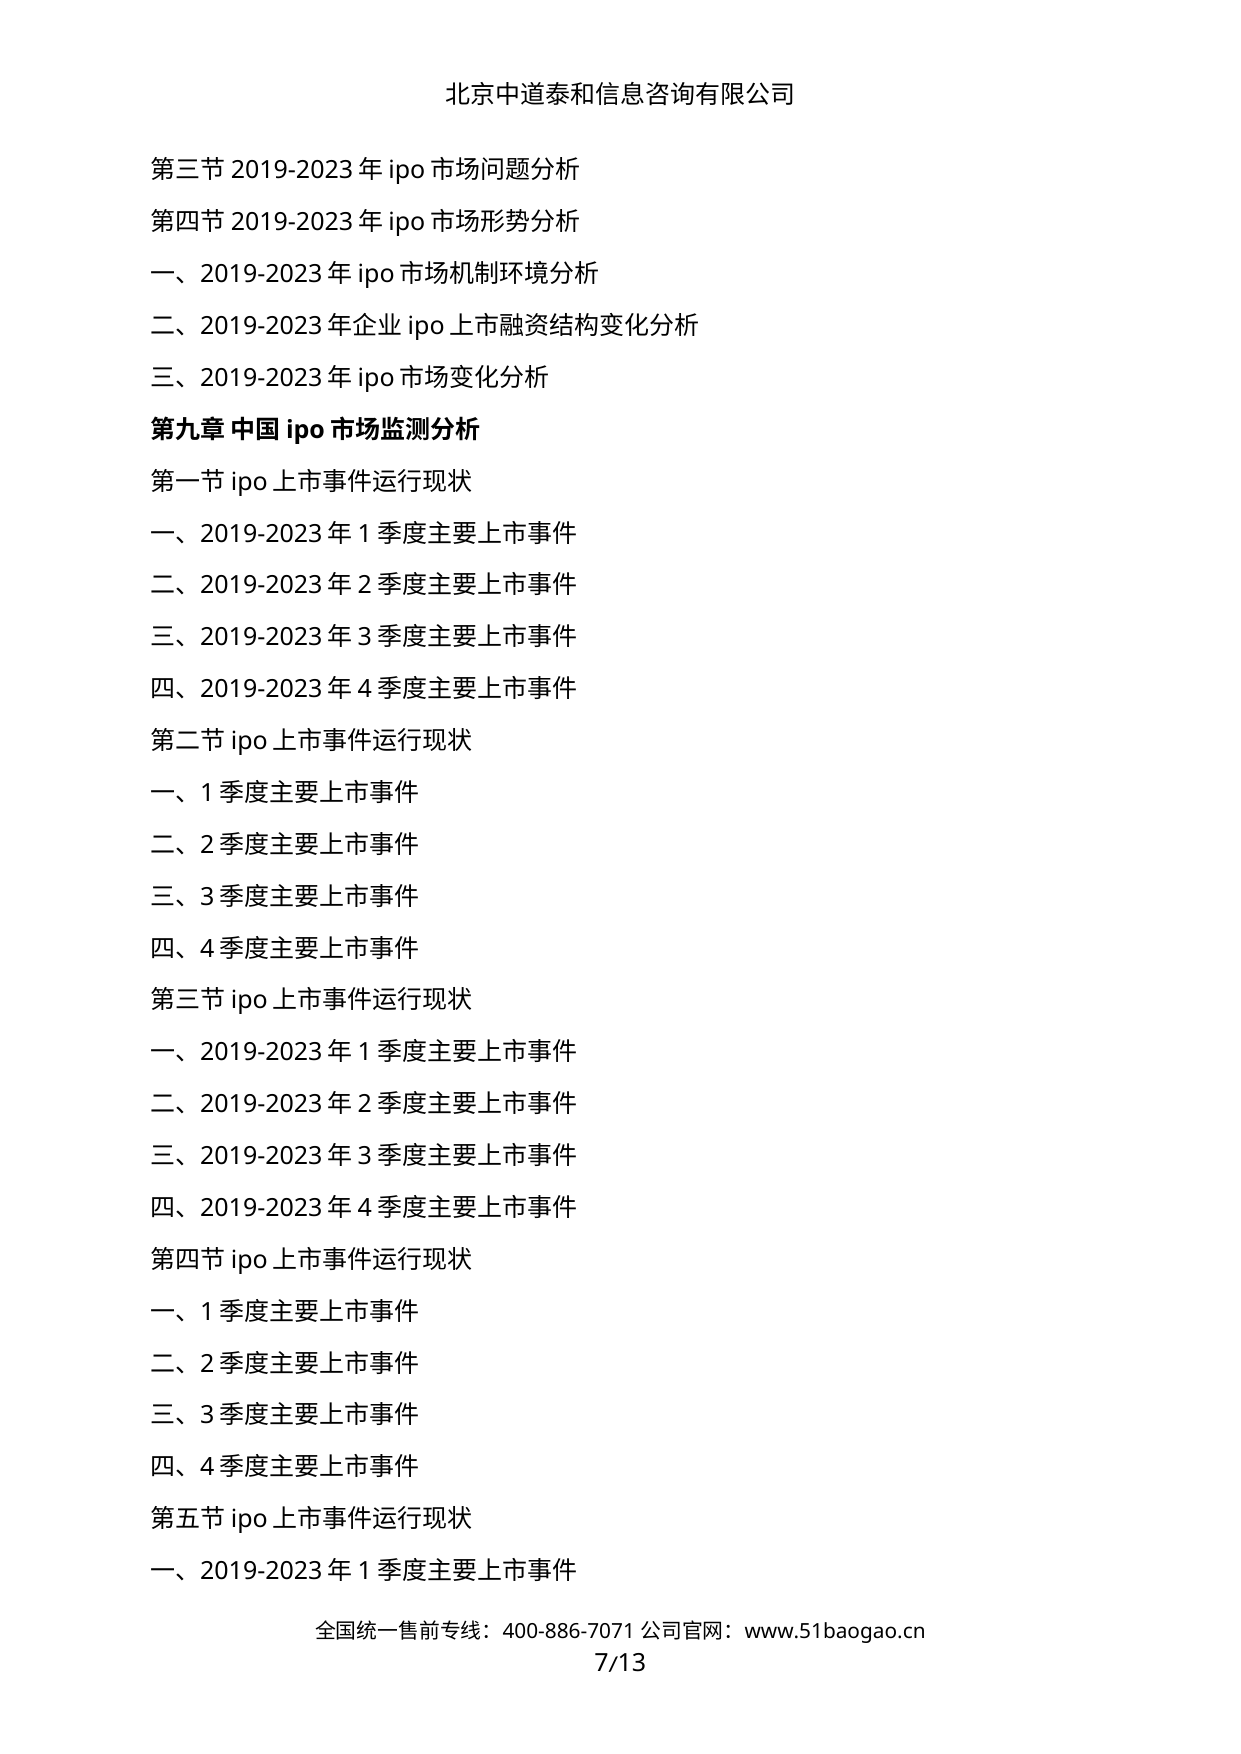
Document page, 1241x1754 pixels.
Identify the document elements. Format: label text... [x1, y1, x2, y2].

text 二、2019-2023年2季度主要上市事件 [150, 565, 1090, 601]
text 三、2019-2023年3季度主要上市事件 [150, 617, 1090, 653]
text 第四节 2019-2023年ipo市场形势分析 [150, 202, 1090, 238]
text 二、2季度主要上市事件 [150, 824, 1090, 861]
text 第三节 2019-2023年ipo市场问题分析 [150, 150, 1090, 186]
text 四、2019-2023年4季度主要上市事件 [150, 669, 1090, 705]
text 一、1季度主要上市事件 [150, 772, 1090, 809]
text 二、2019-2023年企业ipo上市融资结构变化分析 [150, 306, 1090, 342]
text 第五节 ipo上市事件运行现状 [150, 1499, 1090, 1535]
text 四、4季度主要上市事件 [150, 1447, 1090, 1483]
text 四、2019-2023年4季度主要上市事件 [150, 1187, 1090, 1224]
text 三、2019-2023年ipo市场变化分析 [150, 357, 1090, 394]
text 二、2季度主要上市事件 [150, 1343, 1090, 1379]
text 三、3季度主要上市事件 [150, 1395, 1090, 1431]
text 第九章 中国ipo市场监测分析 [150, 409, 1090, 446]
text 三、3季度主要上市事件 [150, 876, 1090, 912]
text 第三节 ipo上市事件运行现状 [150, 980, 1090, 1016]
text 第二节 ipo上市事件运行现状 [150, 721, 1090, 757]
text 一、2019-2023年1季度主要上市事件 [150, 513, 1090, 549]
text 一、1季度主要上市事件 [150, 1291, 1090, 1327]
text 第一节 ipo上市事件运行现状 [150, 461, 1090, 497]
text 一、2019-2023年1季度主要上市事件 [150, 1032, 1090, 1068]
text 二、2019-2023年2季度主要上市事件 [150, 1084, 1090, 1120]
text 第四节 ipo上市事件运行现状 [150, 1239, 1090, 1276]
text 三、2019-2023年3季度主要上市事件 [150, 1136, 1090, 1172]
text 一、2019-2023年ipo市场机制环境分析 [150, 254, 1090, 290]
text 四、4季度主要上市事件 [150, 928, 1090, 964]
text 一、2019-2023年1季度主要上市事件 [150, 1551, 1090, 1587]
